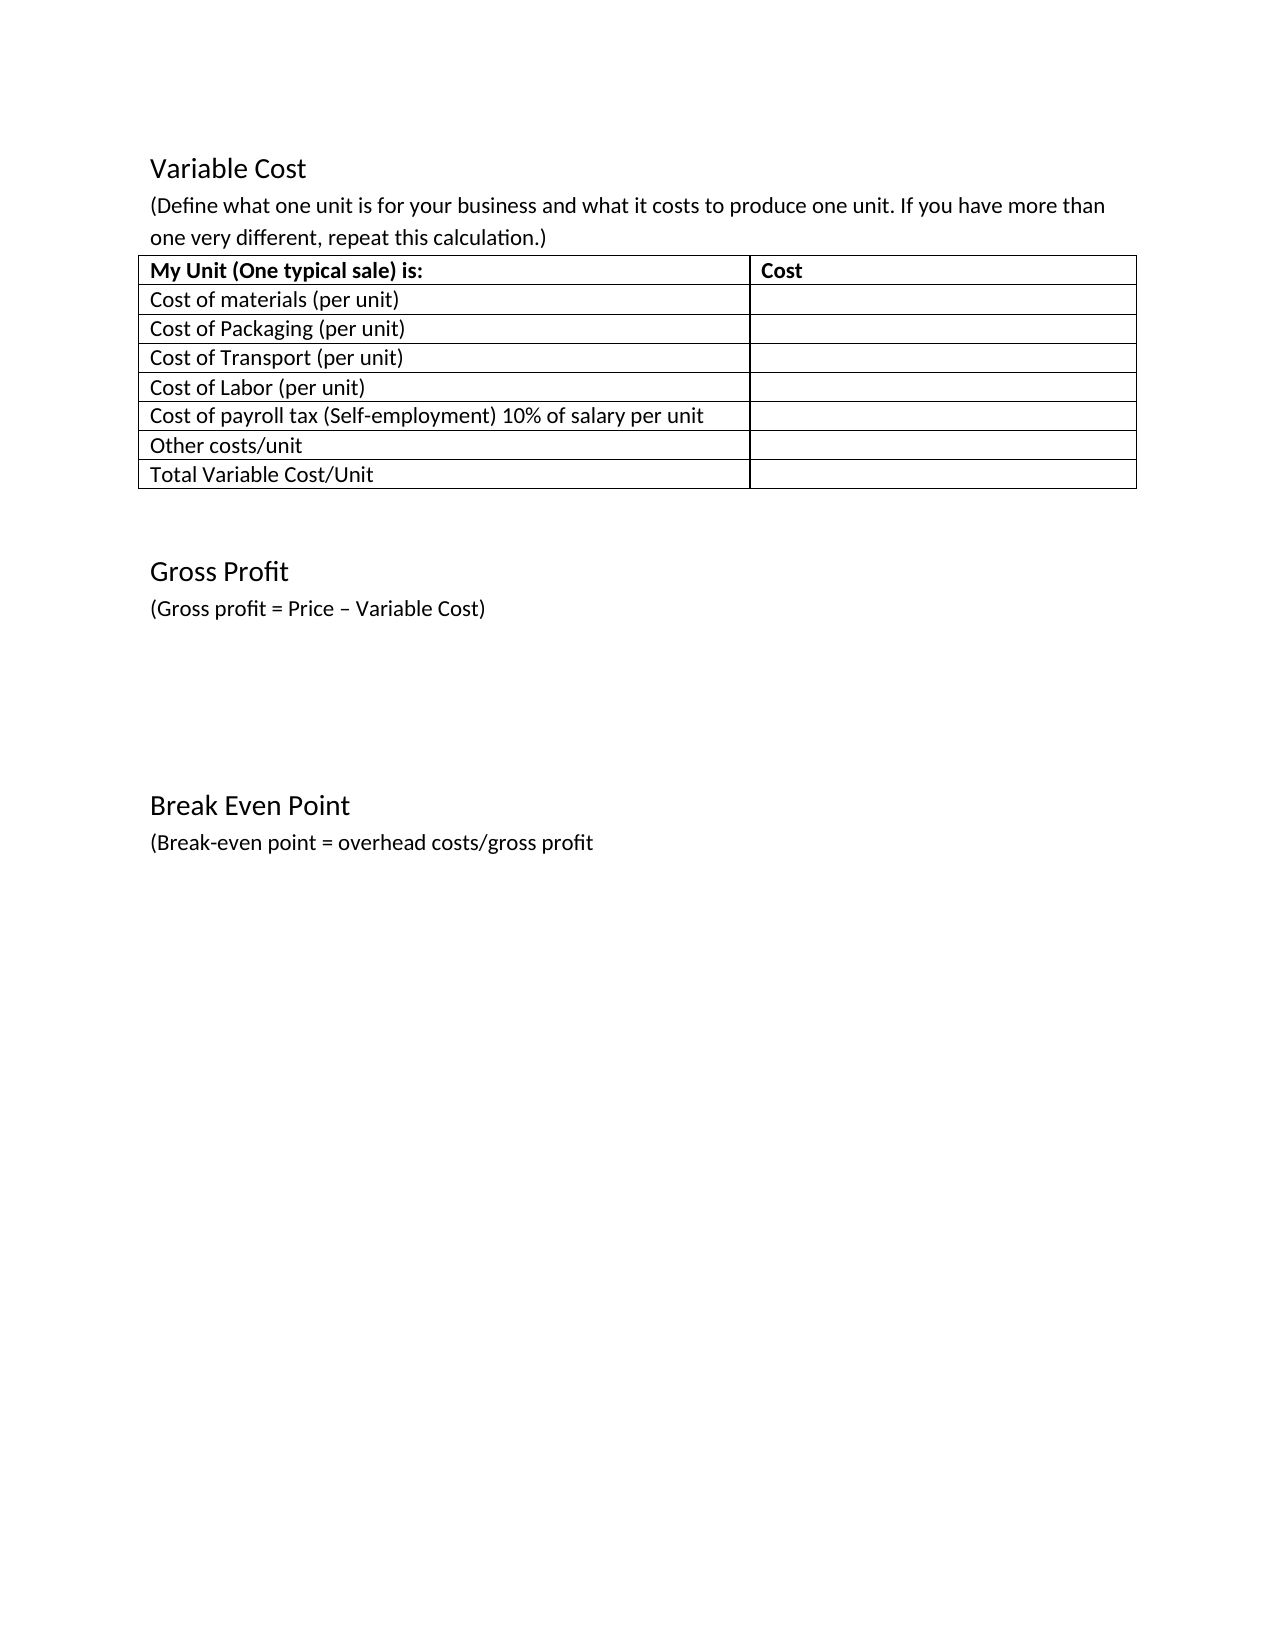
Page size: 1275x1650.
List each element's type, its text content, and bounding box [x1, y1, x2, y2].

table_cell [751, 431, 1136, 459]
text Gross Profit [150, 553, 1125, 589]
table_cell Other costs/unit [139, 431, 749, 459]
text (Break-even point = overhead costs/gross profit [150, 828, 1125, 856]
table_cell Cost of Labor (per unit) [139, 373, 749, 401]
table_header My Unit (One typical sale) is: [139, 256, 749, 284]
table_cell [751, 285, 1136, 313]
table_cell [751, 373, 1136, 401]
table_cell [751, 402, 1136, 430]
table_cell [751, 315, 1136, 342]
table_cell [751, 344, 1136, 372]
table_cell Cost of Packaging (per unit) [139, 315, 749, 342]
table_cell Cost of payroll tax (Self-employment) 10% of salary per unit [139, 402, 749, 430]
table_cell Total Variable Cost/Unit [139, 460, 749, 488]
table_cell [751, 460, 1136, 488]
text (Define what one unit is for your business and what it costs to produce one unit. If you have more than one very different, repeat this calculation.) [150, 191, 1125, 251]
table_cell Cost of materials (per unit) [139, 285, 749, 313]
text Break Even Point [150, 787, 1125, 823]
text Variable Cost [150, 150, 1125, 186]
table_header Cost [751, 256, 1136, 284]
text (Gross profit = Price – Variable Cost) [150, 594, 1125, 622]
table_cell Cost of Transport (per unit) [139, 344, 749, 372]
